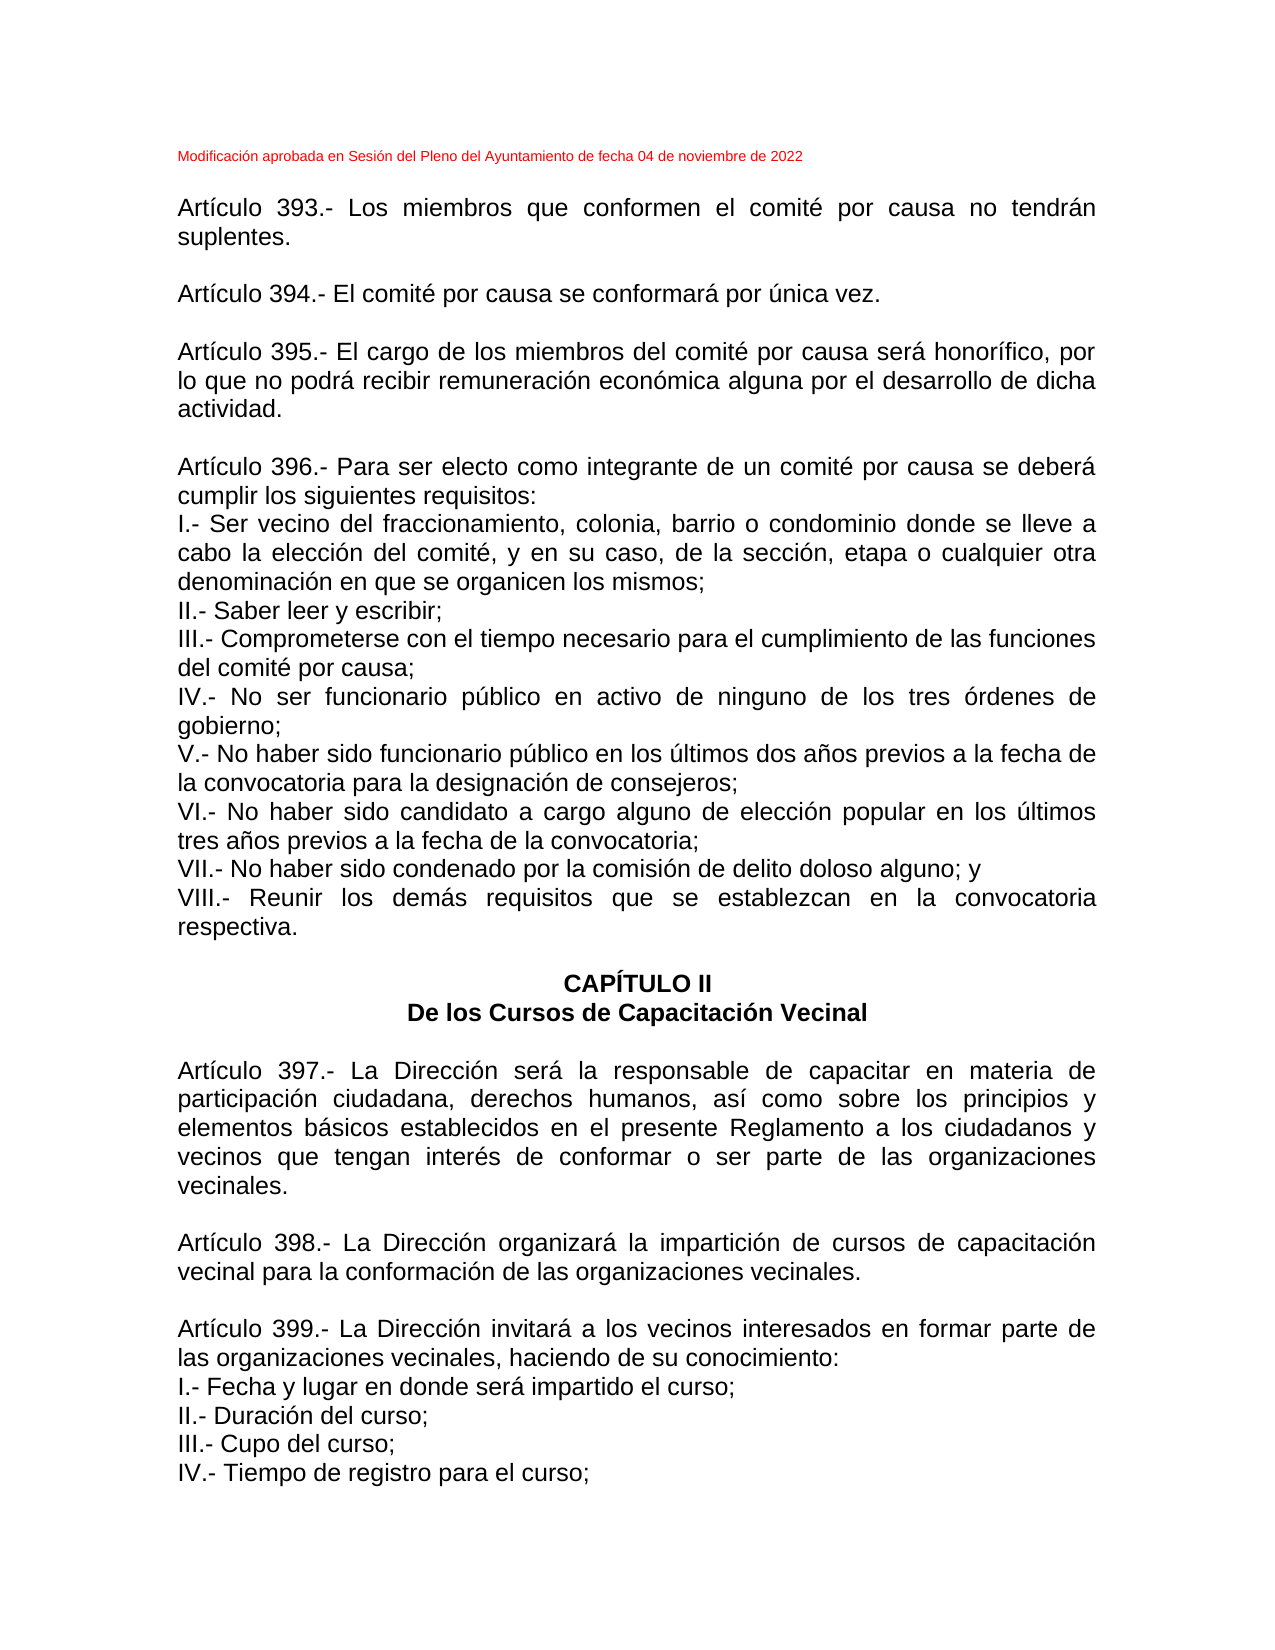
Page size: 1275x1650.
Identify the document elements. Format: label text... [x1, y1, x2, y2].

text V.- No haber sido funcionario público en los últimos dos años previos a la fecha de la convocatoria para la designación de consejeros; [177, 739, 1098, 797]
text Artículo 393.- Los miembros que conformen el comité por causa no tendrán suplentes. [177, 193, 1098, 251]
text CAPÍTULO II [177, 969, 1098, 998]
text I.- Fecha y lugar en donde será impartido el curso; [177, 1372, 1098, 1401]
text Modificación aprobada en Sesión del Pleno del Ayuntamiento de fecha 04 de noviembre de 2022 [177, 148, 1098, 164]
text I.- Ser vecino del fraccionamiento, colonia, barrio o condominio donde se lleve a cabo la elección del comité, y en su caso, de la sección, etapa o cualquier otra denominación en que se organicen los mismos; [177, 509, 1098, 596]
text IV.- No ser funcionario público en activo de ninguno de los tres órdenes de gobierno; [177, 682, 1098, 739]
text Artículo 399.- La Dirección invitará a los vecinos interesados en formar parte de las organizaciones vecinales, haciendo de su conocimiento: [177, 1314, 1098, 1372]
text III.- Cupo del curso; [177, 1429, 1098, 1458]
text IV.- Tiempo de registro para el curso; [177, 1458, 1098, 1487]
text Artículo 394.- El comité por causa se conformará por única vez. [177, 279, 1098, 308]
text III.- Comprometerse con el tiempo necesario para el cumplimiento de las funciones del comité por causa; [177, 624, 1098, 682]
text Artículo 398.- La Dirección organizará la impartición de cursos de capacitación vecinal para la conformación de las organizaciones vecinales. [177, 1228, 1098, 1286]
text II.- Saber leer y escribir; [177, 596, 1098, 624]
text Artículo 397.- La Dirección será la responsable de capacitar en materia de participación ciudadana, derechos humanos, así como sobre los principios y elementos básicos establecidos en el presente Reglamento a los ciudadanos y vecinos que tengan interés de conformar o ser parte de las organizaciones vecinales. [177, 1056, 1098, 1199]
text Artículo 395.- El cargo de los miembros del comité por causa será honorífico, por lo que no podrá recibir remuneración económica alguna por el desarrollo de dicha actividad. [177, 337, 1098, 423]
text II.- Duración del curso; [177, 1401, 1098, 1429]
text VI.- No haber sido candidato a cargo alguno de elección popular en los últimos tres años previos a la fecha de la convocatoria; [177, 797, 1098, 854]
text De los Cursos de Capacitación Vecinal [177, 998, 1098, 1027]
text VIII.- Reunir los demás requisitos que se establezcan en la convocatoria respectiva. [177, 883, 1098, 941]
text Artículo 396.- Para ser electo como integrante de un comité por causa se deberá cumplir los siguientes requisitos: [177, 452, 1098, 509]
text VII.- No haber sido condenado por la comisión de delito doloso alguno; y [177, 854, 1098, 883]
